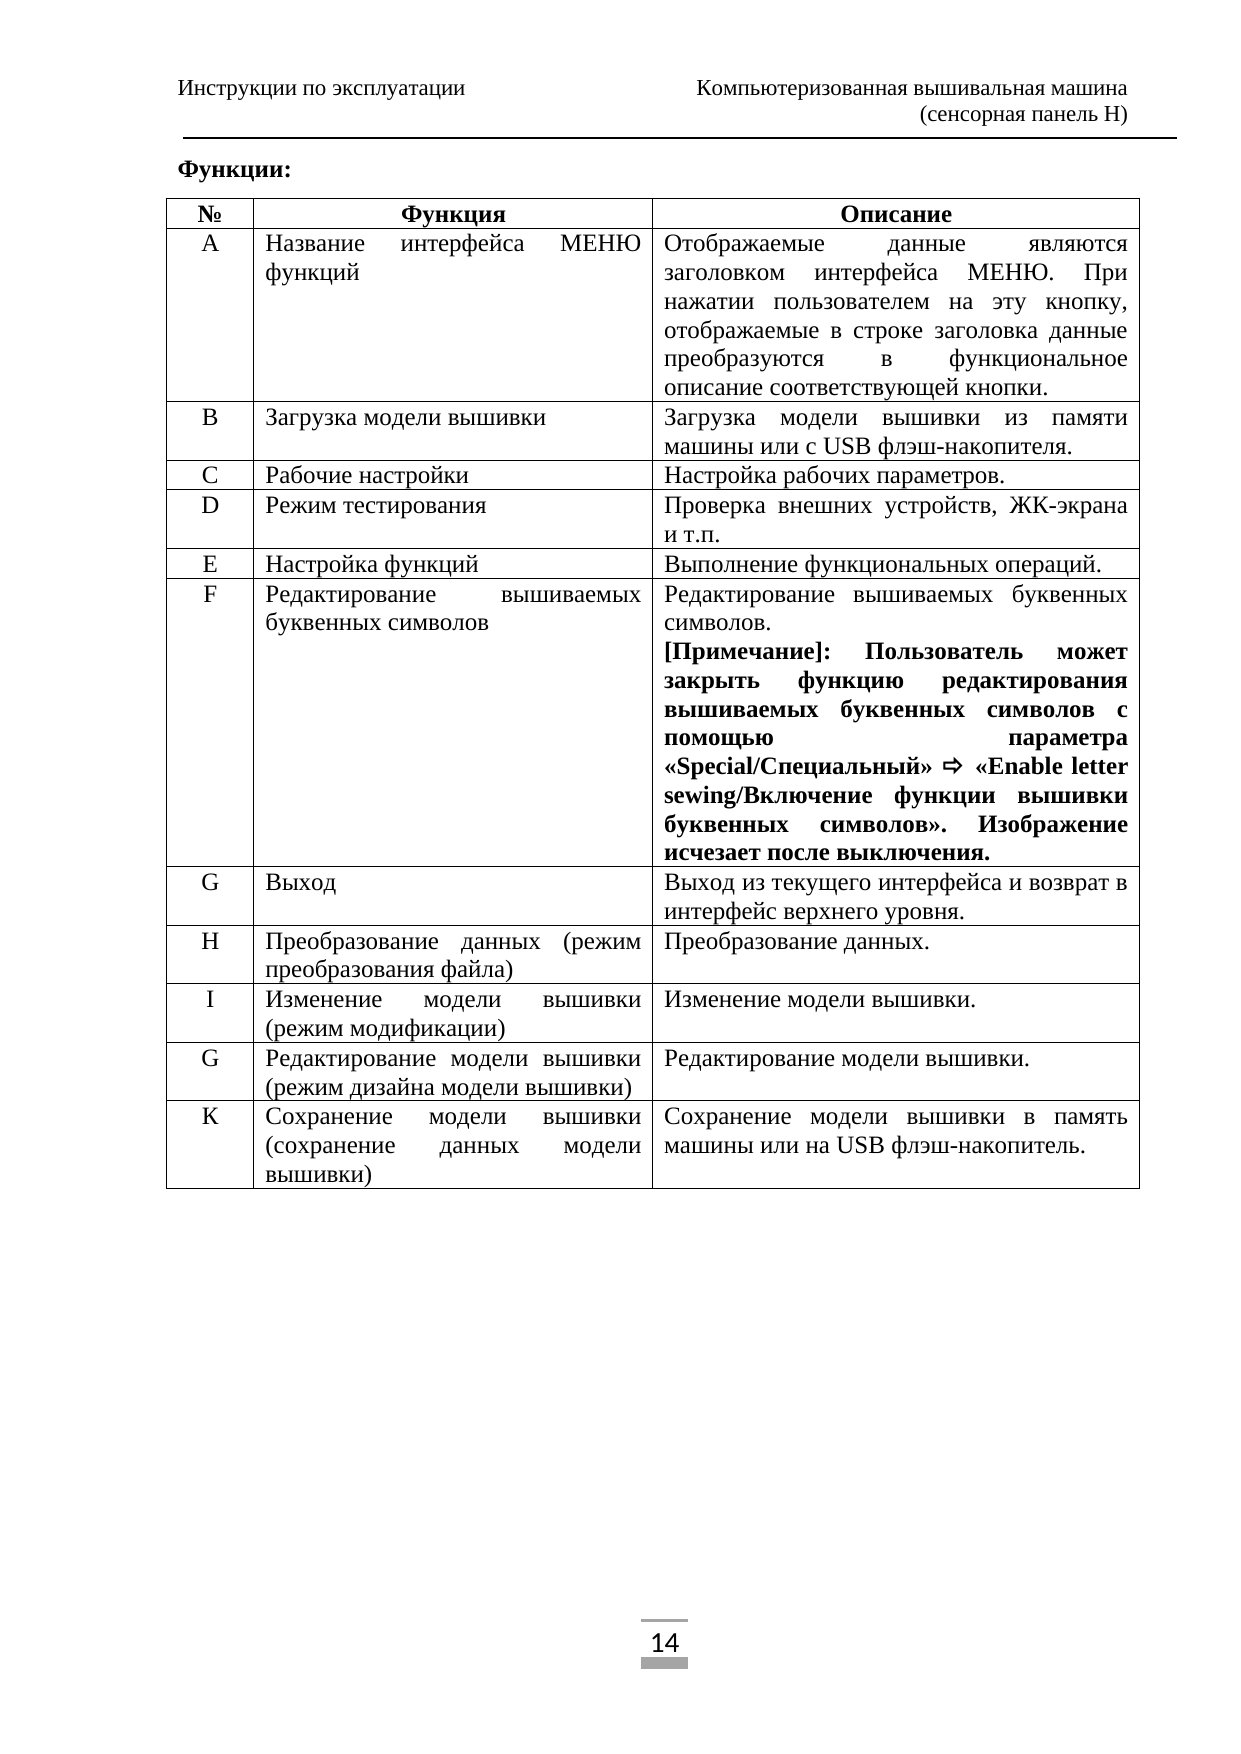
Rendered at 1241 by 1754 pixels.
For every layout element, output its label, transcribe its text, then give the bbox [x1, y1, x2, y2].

table_header Описание [653, 199, 1139, 227]
table_cell Проверка внешних устройств, ЖК-экрана и т.п. [653, 490, 1139, 548]
table_cell Выход [254, 867, 652, 925]
table_cell Редактирование модели вышивки (режим дизайна модели вышивки) [254, 1043, 652, 1100]
table_cell Отображаемые данные являются заголовком интерфейса МЕНЮ. При нажатии пользователем на эту кнопку, отображаемые в строке заголовка данные преобразуются в функциональное описание соответствующей кнопки. [653, 229, 1139, 401]
table_cell Н [167, 926, 253, 983]
table_cell Режим тестирования [254, 490, 652, 548]
table_cell F [167, 579, 253, 866]
table_cell Загрузка модели вышивки из памяти машины или с USB флэш-накопителя. [653, 402, 1139, 459]
table_cell G [167, 867, 253, 925]
table_cell Настройка функций [254, 549, 652, 578]
table_cell А [167, 229, 253, 401]
table_cell С [167, 461, 253, 489]
table_cell Рабочие настройки [254, 461, 652, 489]
table_cell D [167, 490, 253, 548]
table_cell Настройка рабочих параметров. [653, 461, 1139, 489]
table_cell G [167, 1043, 253, 1100]
text Функции: [177, 154, 1152, 183]
table_header № [167, 199, 253, 227]
table_cell Изменение модели вышивки (режим модификации) [254, 984, 652, 1042]
table_cell Редактирование вышиваемых буквенных символов [254, 579, 652, 866]
table_header Функция [254, 199, 652, 227]
table_cell Изменение модели вышивки. [653, 984, 1139, 1042]
table_cell Название интерфейса МЕНЮ функций [254, 229, 652, 401]
table_cell К [167, 1101, 253, 1188]
table_cell В [167, 402, 253, 459]
table_cell Выход из текущего интерфейса и возврат в интерфейс верхнего уровня. [653, 867, 1139, 925]
table_cell Выполнение функциональных операций. [653, 549, 1139, 578]
table_cell Редактирование модели вышивки. [653, 1043, 1139, 1100]
table_cell Преобразование данных. [653, 926, 1139, 983]
table_cell Преобразование данных (режим преобразования файла) [254, 926, 652, 983]
table_cell I [167, 984, 253, 1042]
table_cell Редактирование вышиваемых буквенных символов. [Примечание]: Пользователь может закрыть функцию редактирования вышиваемых буквенных символов с помощью параметра «Special/Специальный» «Enable letter sewing/Включение функции вышивки буквенных символов». Изображение исчезает после выключения. [653, 579, 1139, 866]
table_cell Загрузка модели вышивки [254, 402, 652, 459]
table_cell Е [167, 549, 253, 578]
table_cell Сохранение модели вышивки в память машины или на USB флэш-накопитель. [653, 1101, 1139, 1188]
table_cell Сохранение модели вышивки (сохранение данных модели вышивки) [254, 1101, 652, 1188]
